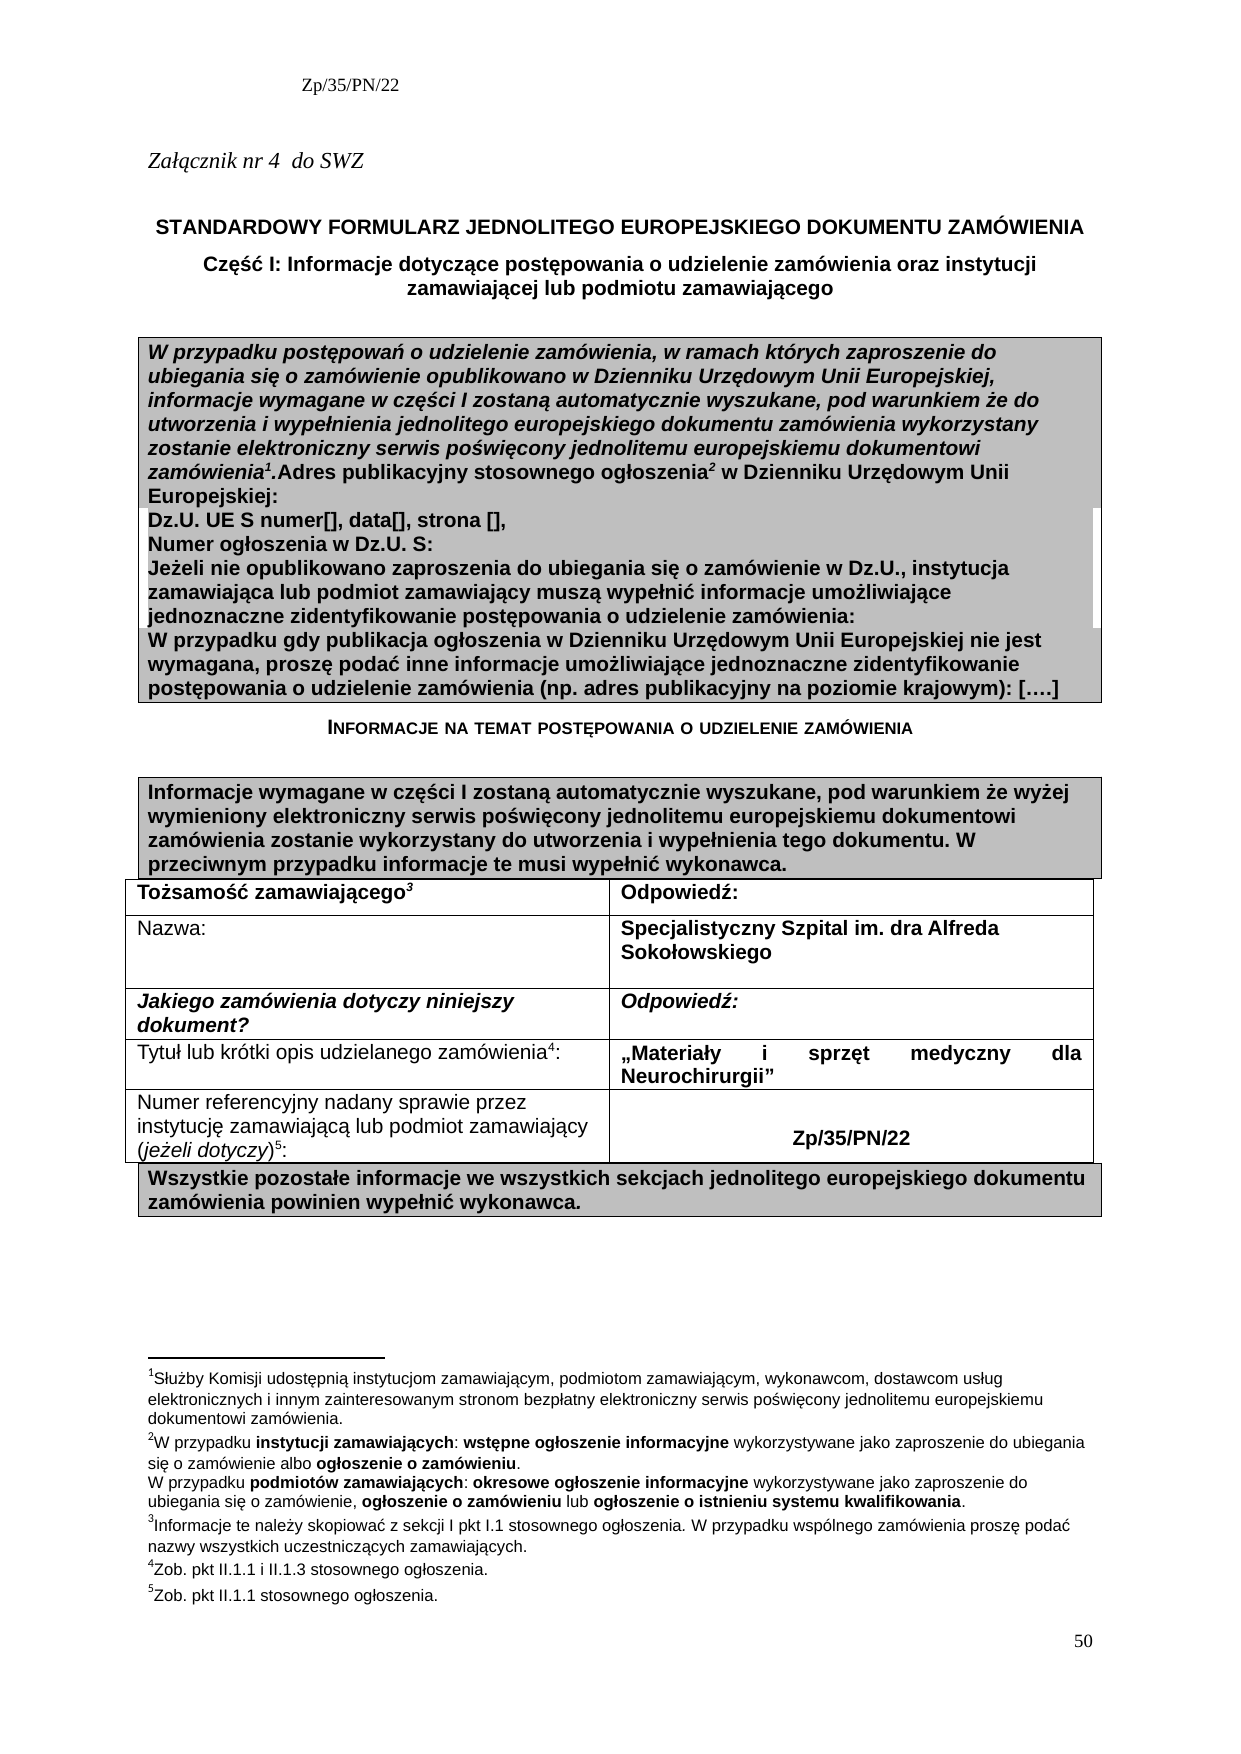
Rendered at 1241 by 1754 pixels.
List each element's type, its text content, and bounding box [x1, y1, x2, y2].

table_cell Nazwa: [126, 916, 609, 988]
text Standardowy formularz jednolitego europejskiego dokumentu zamówienia [148, 215, 1093, 239]
text Załącznik nr 4 do SWZ [148, 148, 1093, 174]
table_cell Zp/35/PN/22 [610, 1090, 1093, 1162]
table_cell Tytuł lub krótki opis udzielanego zamówienia: [126, 1040, 609, 1089]
table_cell Numer referencyjny nadany sprawie przez instytucję zamawiającą lub podmiot zamawiający (jeżeli dotyczy): [126, 1090, 609, 1162]
table_header Odpowiedź: [610, 880, 1093, 915]
table_cell Specjalistyczny Szpital im. dra Alfreda Sokołowskiego [610, 916, 1093, 988]
table_cell „Materiały i sprzęt medyczny dla Neurochirurgii” [610, 1040, 1093, 1089]
text Jeżeli nie opublikowano zaproszenia do ubiegania się o zamówienie w Dz.U., instytucja zamawiająca lub podmiot zamawiający muszą wypełnić informacje umożliwiające jednoznaczne zidentyfikowanie postępowania o udzielenie zamówienia: [148, 556, 1093, 624]
text Informacje na temat postępowania o udzielenie zamówienia [148, 715, 1093, 739]
text Wszystkie pozostałe informacje we wszystkich sekcjach jednolitego europejskiego dokumentu zamówienia powinien wypełnić wykonawca. [139, 1164, 1101, 1216]
text Informacje wymagane w części I zostaną automatycznie wyszukane, pod warunkiem że wyżej wymieniony elektroniczny serwis poświęcony jednolitemu europejskiemu dokumentowi zamówienia zostanie wykorzystany do utworzenia i wypełnienia tego dokumentu. W przeciwnym przypadku informacje te musi wypełnić wykonawca. [139, 778, 1101, 878]
table_cell Jakiego zamówienia dotyczy niniejszy dokument? [126, 989, 609, 1038]
text W przypadku gdy publikacja ogłoszenia w Dzienniku Urzędowym Unii Europejskiej nie jest wymagana, proszę podać inne informacje umożliwiające jednoznaczne zidentyfikowanie postępowania o udzielenie zamówienia (np. adres publikacyjny na poziomie krajowym): [….] [139, 624, 1101, 702]
text Numer ogłoszenia w Dz.U. S: [148, 532, 1093, 556]
text Część I: Informacje dotyczące postępowania o udzielenie zamówienia oraz instytucji zamawiającej lub podmiotu zamawiającego [148, 252, 1093, 299]
table_header Tożsamość zamawiającego [126, 880, 609, 915]
text W przypadku postępowań o udzielenie zamówienia, w ramach których zaproszenie do ubiegania się o zamówienie opublikowano w Dzienniku Urzędowym Unii Europejskiej, informacje wymagane w części I zostaną automatycznie wyszukane, pod warunkiem że do utworzenia i wypełnienia jednolitego europejskiego dokumentu zamówienia wykorzystany zostanie elektroniczny serwis poświęcony jednolitemu europejskiemu dokumentowi zamówienia.Adres publikacyjny stosownego ogłoszenia w Dzienniku Urzędowym Unii Europejskiej: [139, 338, 1101, 508]
table_cell Odpowiedź: [610, 989, 1093, 1038]
text Dz.U. UE S numer[], data[], strona [], [148, 508, 1093, 532]
